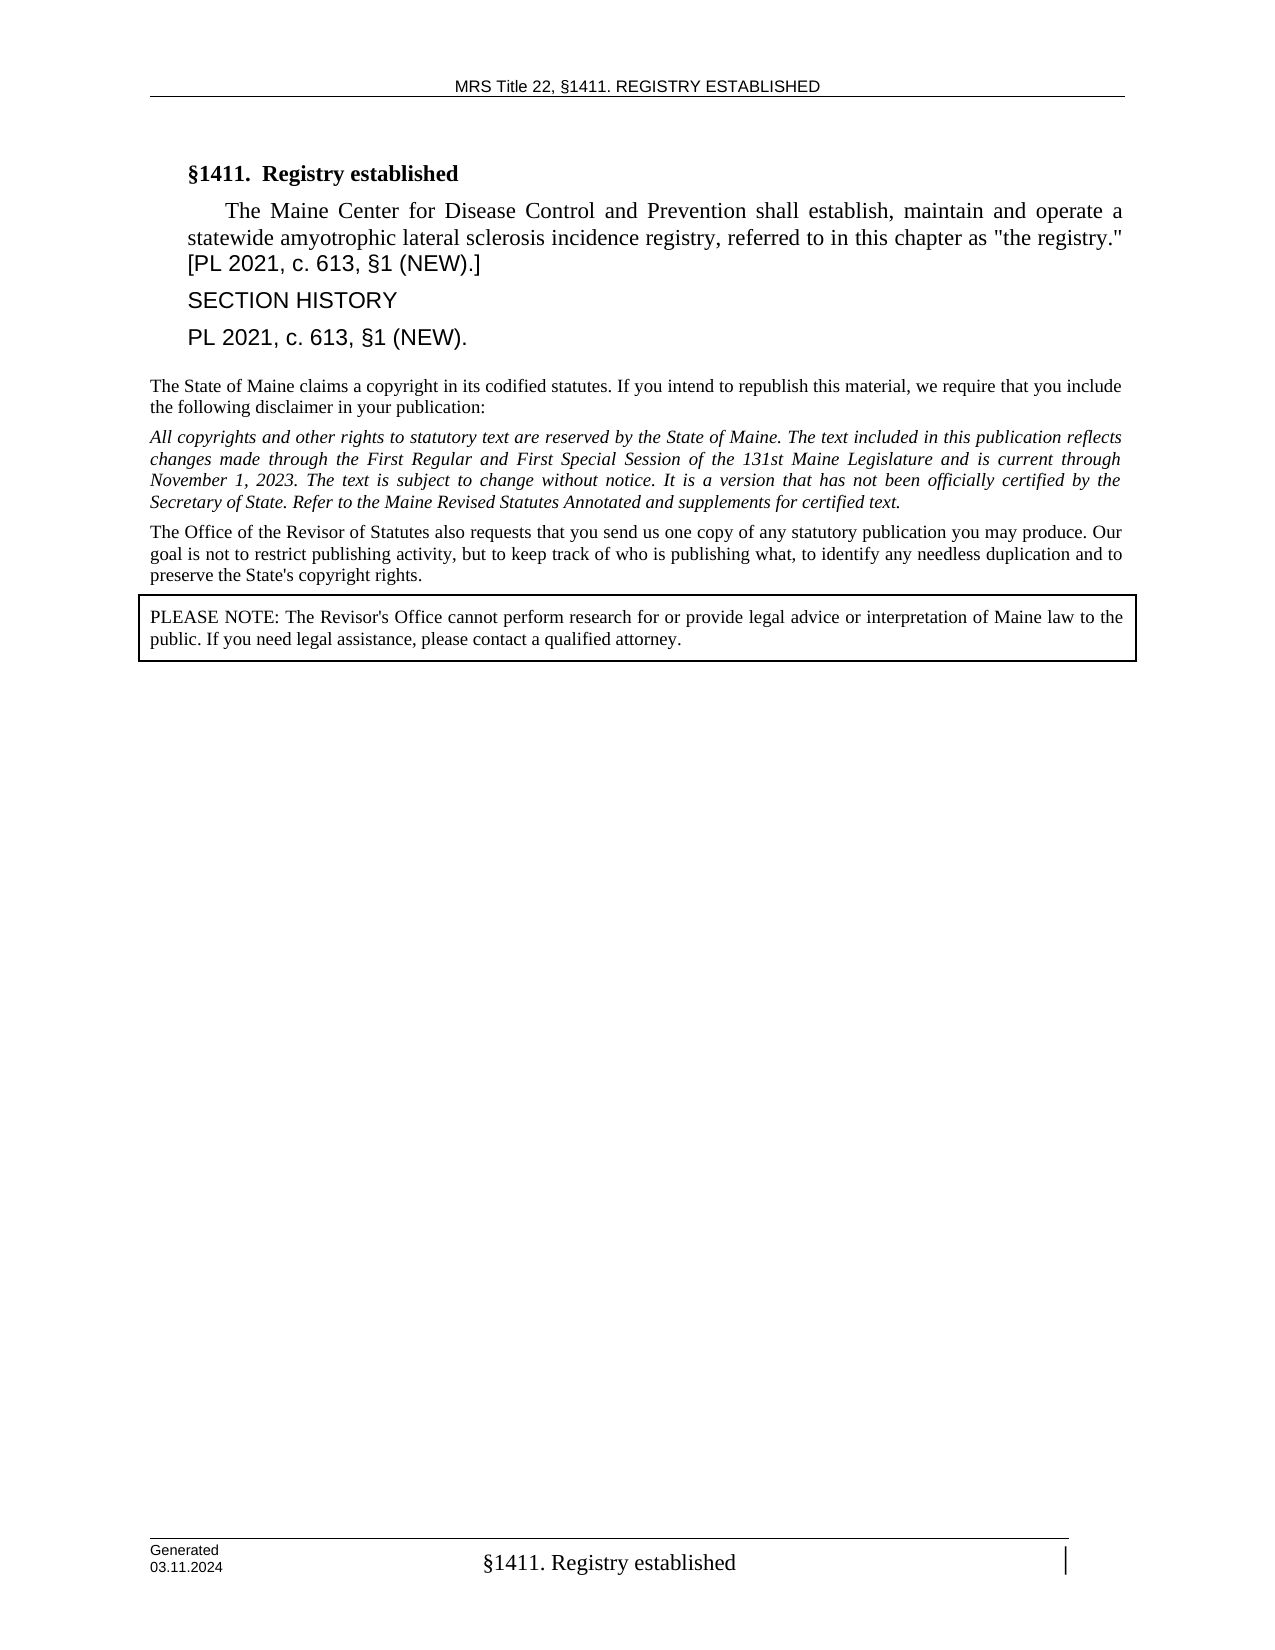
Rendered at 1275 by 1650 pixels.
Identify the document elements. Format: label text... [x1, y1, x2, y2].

text PL 2021, c. 613, §1 (NEW). [187, 323, 1125, 350]
text The State of Maine claims a copyright in its codified statutes. If you intend to republish this material, we require that you include the following disclaimer in your publication: [150, 375, 1125, 418]
text PLEASE NOTE: The Revisor's Office cannot perform research for or provide legal advice or interpretation of Maine law to the public. If you need legal assistance, please contact a qualified attorney. [140, 596, 1135, 660]
text §1411. Registry established [187, 160, 1125, 187]
text All copyrights and other rights to statutory text are reserved by the State of Maine. The text included in this publication reflects changes made through the First Regular and First Special Session of the 131st Maine Legislature and is current through November 1, 2023 . The text is subject to change without notice. It is a version that has not been officially certified by the Secretary of State. Refer to the Maine Revised Statutes Annotated and supplements for certified text. [150, 426, 1125, 512]
text SECTION HISTORY [187, 287, 1125, 313]
text The Maine Center for Disease Control and Prevention shall establish, maintain and operate a statewide amyotrophic lateral sclerosis incidence registry, referred to in this chapter as "the registry." [PL 2021, c. 613, §1 (NEW).] [187, 197, 1125, 276]
text The Office of the Revisor of Statutes also requests that you send us one copy of any statutory publication you may produce. Our goal is not to restrict publishing activity, but to keep track of who is publishing what, to identify any needless duplication and to preserve the State's copyright rights. [150, 521, 1125, 586]
